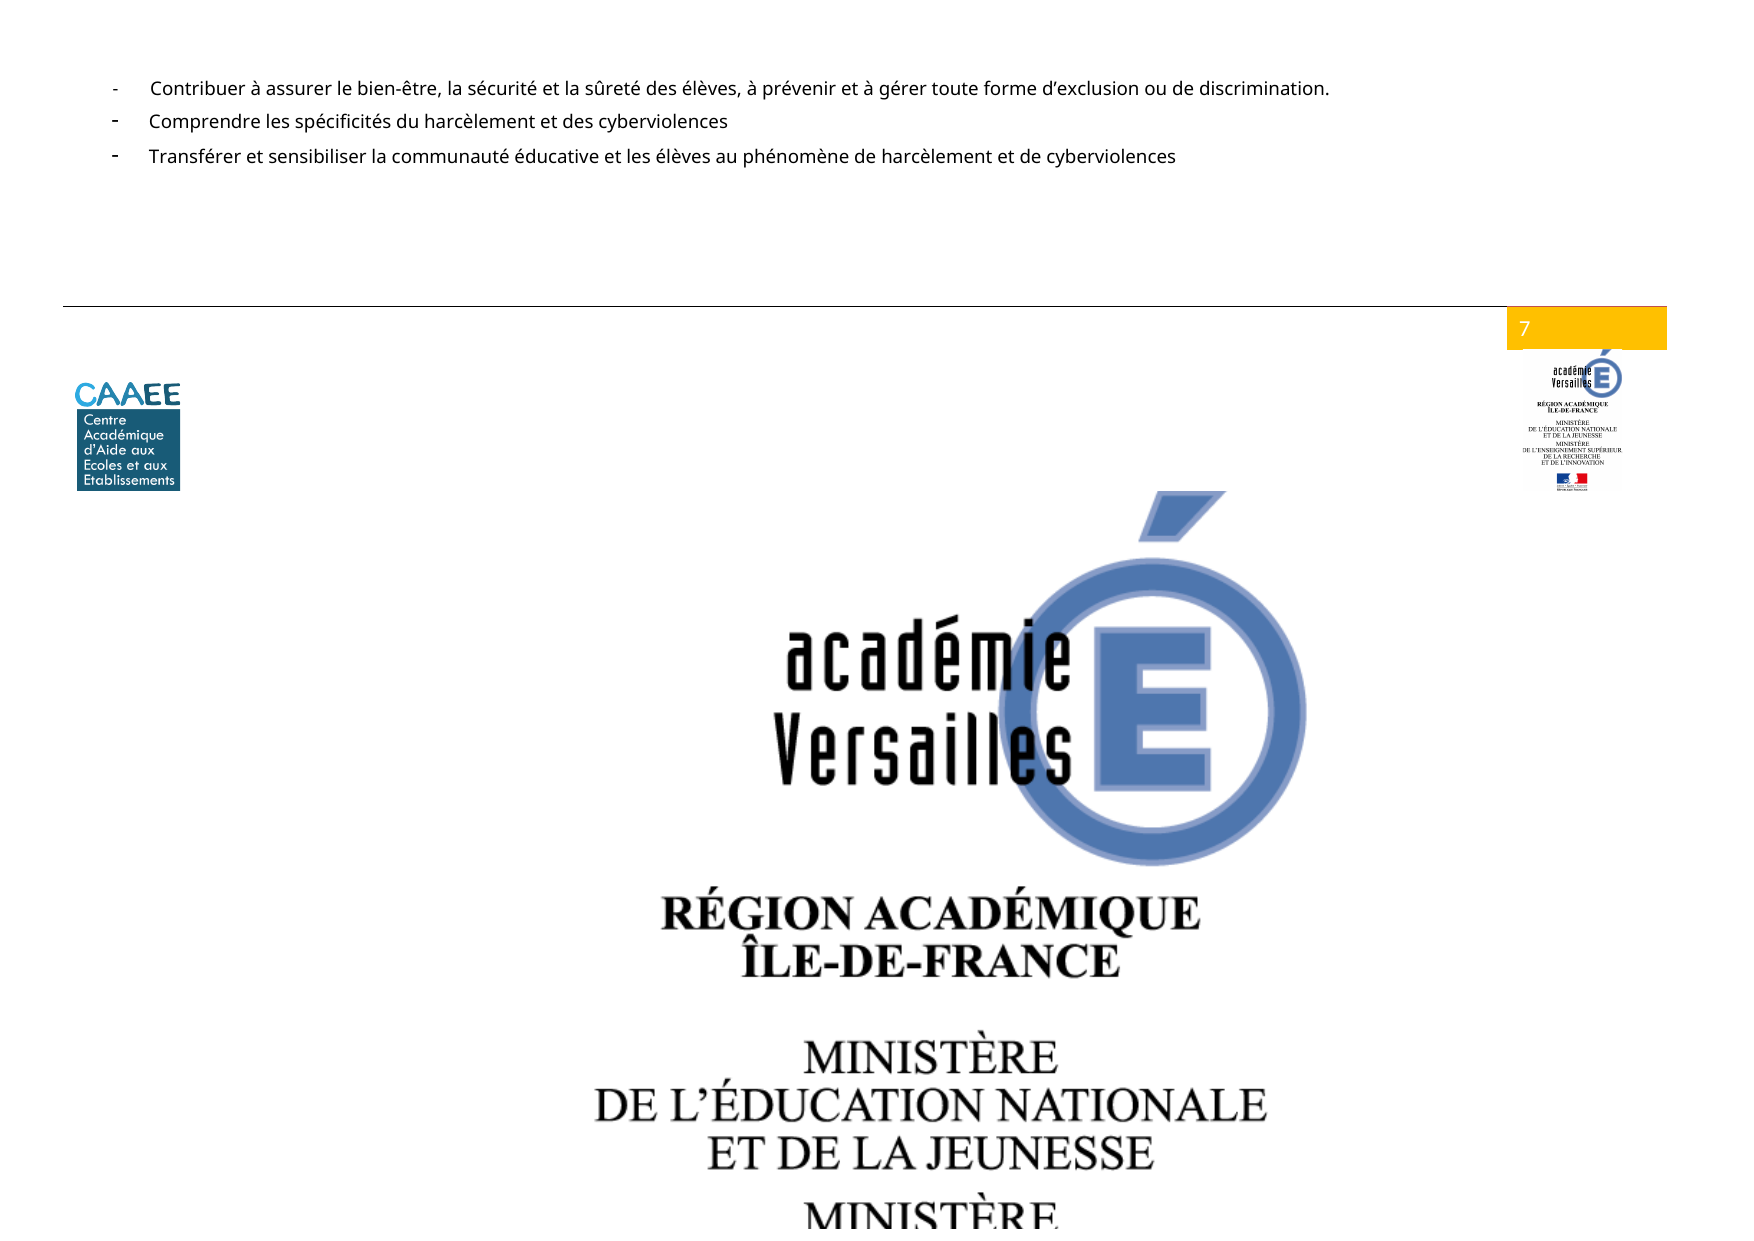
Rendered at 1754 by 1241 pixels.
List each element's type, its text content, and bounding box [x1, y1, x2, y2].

picture [547, 491, 1314, 1229]
list Comprendre les spécificités du harcèlement et des cyberviolences [111, 104, 1679, 135]
picture [75, 382, 181, 491]
list Transférer et sensibiliser la communauté éducative et les élèves au phénomène de harcèlement et de cyberviolences [111, 139, 1679, 170]
list Contribuer à assurer le bien-être, la sécurité et la sûreté des élèves, à prévenir et à gérer toute forme d’exclusion ou de discrimination. [112, 75, 1679, 101]
picture [1522, 349, 1623, 491]
